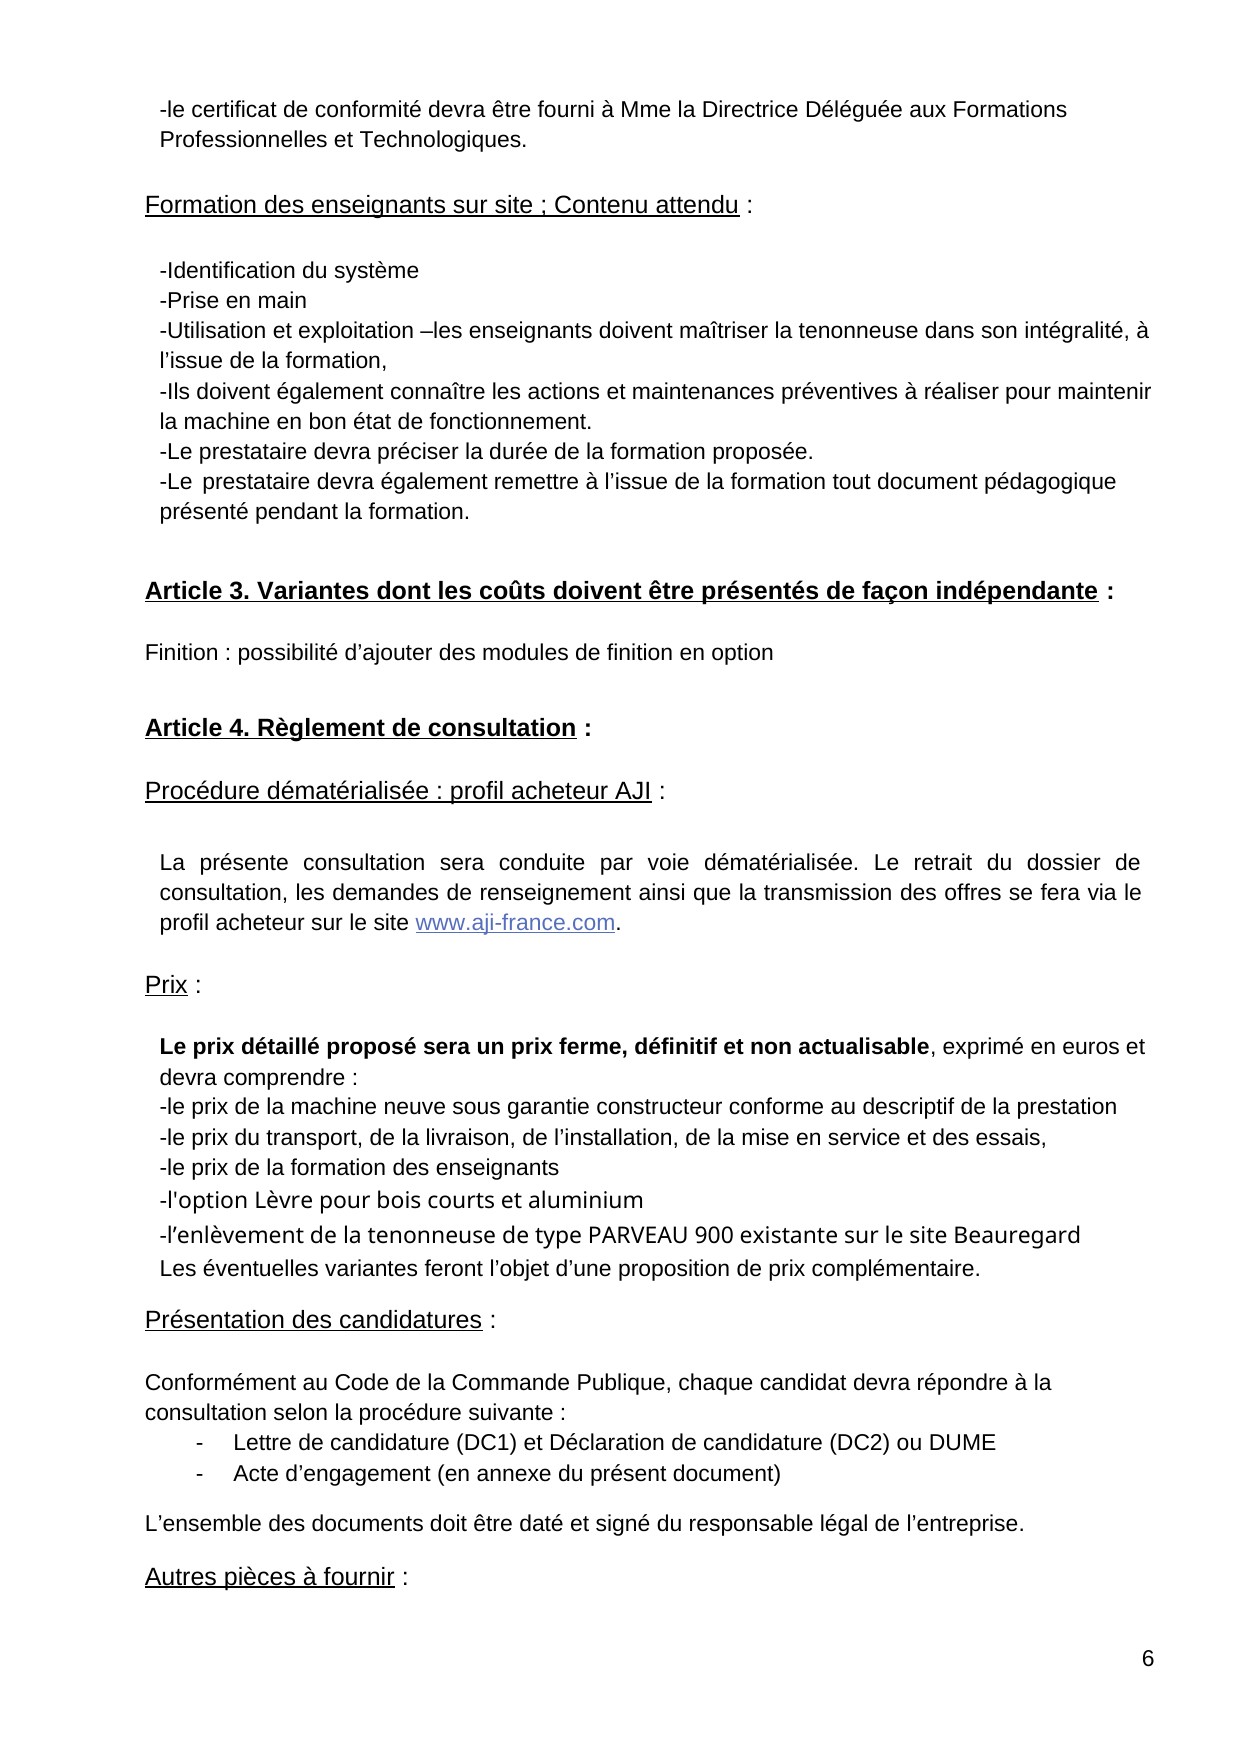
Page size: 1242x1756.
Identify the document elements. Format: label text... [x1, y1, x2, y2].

text -l’enlèvement de la tenonneuse de type PARVEAU 900 existante sur le site Beauregard [159, 1219, 1154, 1251]
text Le prix détaillé proposé sera un prix ferme, définitif et non actualisable, exprimé en euros et devra comprendre : [159, 1033, 1152, 1090]
text -Ils doivent également connaître les actions et maintenances préventives à réaliser pour maintenir la machine en bon état de fonctionnement. [159, 378, 1154, 434]
list Lettre de candidature (DC1) et Déclaration de candidature (DC2) ou DUME [196, 1429, 1154, 1455]
text Finition : possibilité d’ajouter des modules de finition en option [144, 639, 1154, 665]
subtitle Formation des enseignants sur site ; Contenu attendu : [144, 190, 1154, 219]
text -le certificat de conformité devra être fourni à Mme la Directrice Déléguée aux Formations Professionnelles et Technologiques. [159, 96, 1154, 152]
text La présente consultation sera conduite par voie dématérialisée. Le retrait du dossier de consultation, les demandes de renseignement ainsi que la transmission des offres se fera via le profil acheteur sur le site www.aji-france.com. [159, 848, 1142, 935]
text -Utilisation et exploitation –les enseignants doivent maîtriser la tenonneuse dans son intégralité, à l’issue de la formation, [159, 317, 1154, 374]
subtitle Autres pièces à fournir : [144, 1562, 1154, 1590]
text -l'option Lèvre pour bois courts et aluminium [159, 1184, 1154, 1215]
text -Le prestataire devra également remettre à l’issue de la formation tout document pédagogique présenté pendant la formation. [159, 468, 1154, 524]
text Conformément au Code de la Commande Publique, chaque candidat devra répondre à la consultation selon la procédure suivante : [144, 1368, 1154, 1425]
text -Identification du système [159, 257, 1154, 283]
list Acte d’engagement (en annexe du présent document) [196, 1459, 1154, 1486]
subtitle Article 3. Variantes dont les coûts doivent être présentés de façon indépendante : [144, 576, 1154, 605]
subtitle Article 4. Règlement de consultation : [144, 713, 1154, 742]
text -le prix de la machine neuve sous garantie constructeur conforme au descriptif de la prestation [159, 1094, 1154, 1120]
text Les éventuelles variantes feront l’objet d’une proposition de prix complémentaire. [159, 1255, 1154, 1281]
list Procédure dématérialisée : profil acheteur AJI : [144, 776, 1154, 805]
subtitle Présentation des candidatures : [144, 1305, 1154, 1334]
text -Le prestataire devra préciser la durée de la formation proposée. [159, 438, 1154, 464]
text -le prix de la formation des enseignants [159, 1154, 1154, 1180]
text -Prise en main [159, 287, 1154, 313]
text L’ensemble des documents doit être daté et signé du responsable légal de l’entreprise. [144, 1510, 1154, 1537]
subtitle Prix : [144, 969, 1154, 998]
text -le prix du transport, de la livraison, de l’installation, de la mise en service et des essais, [159, 1123, 1154, 1150]
